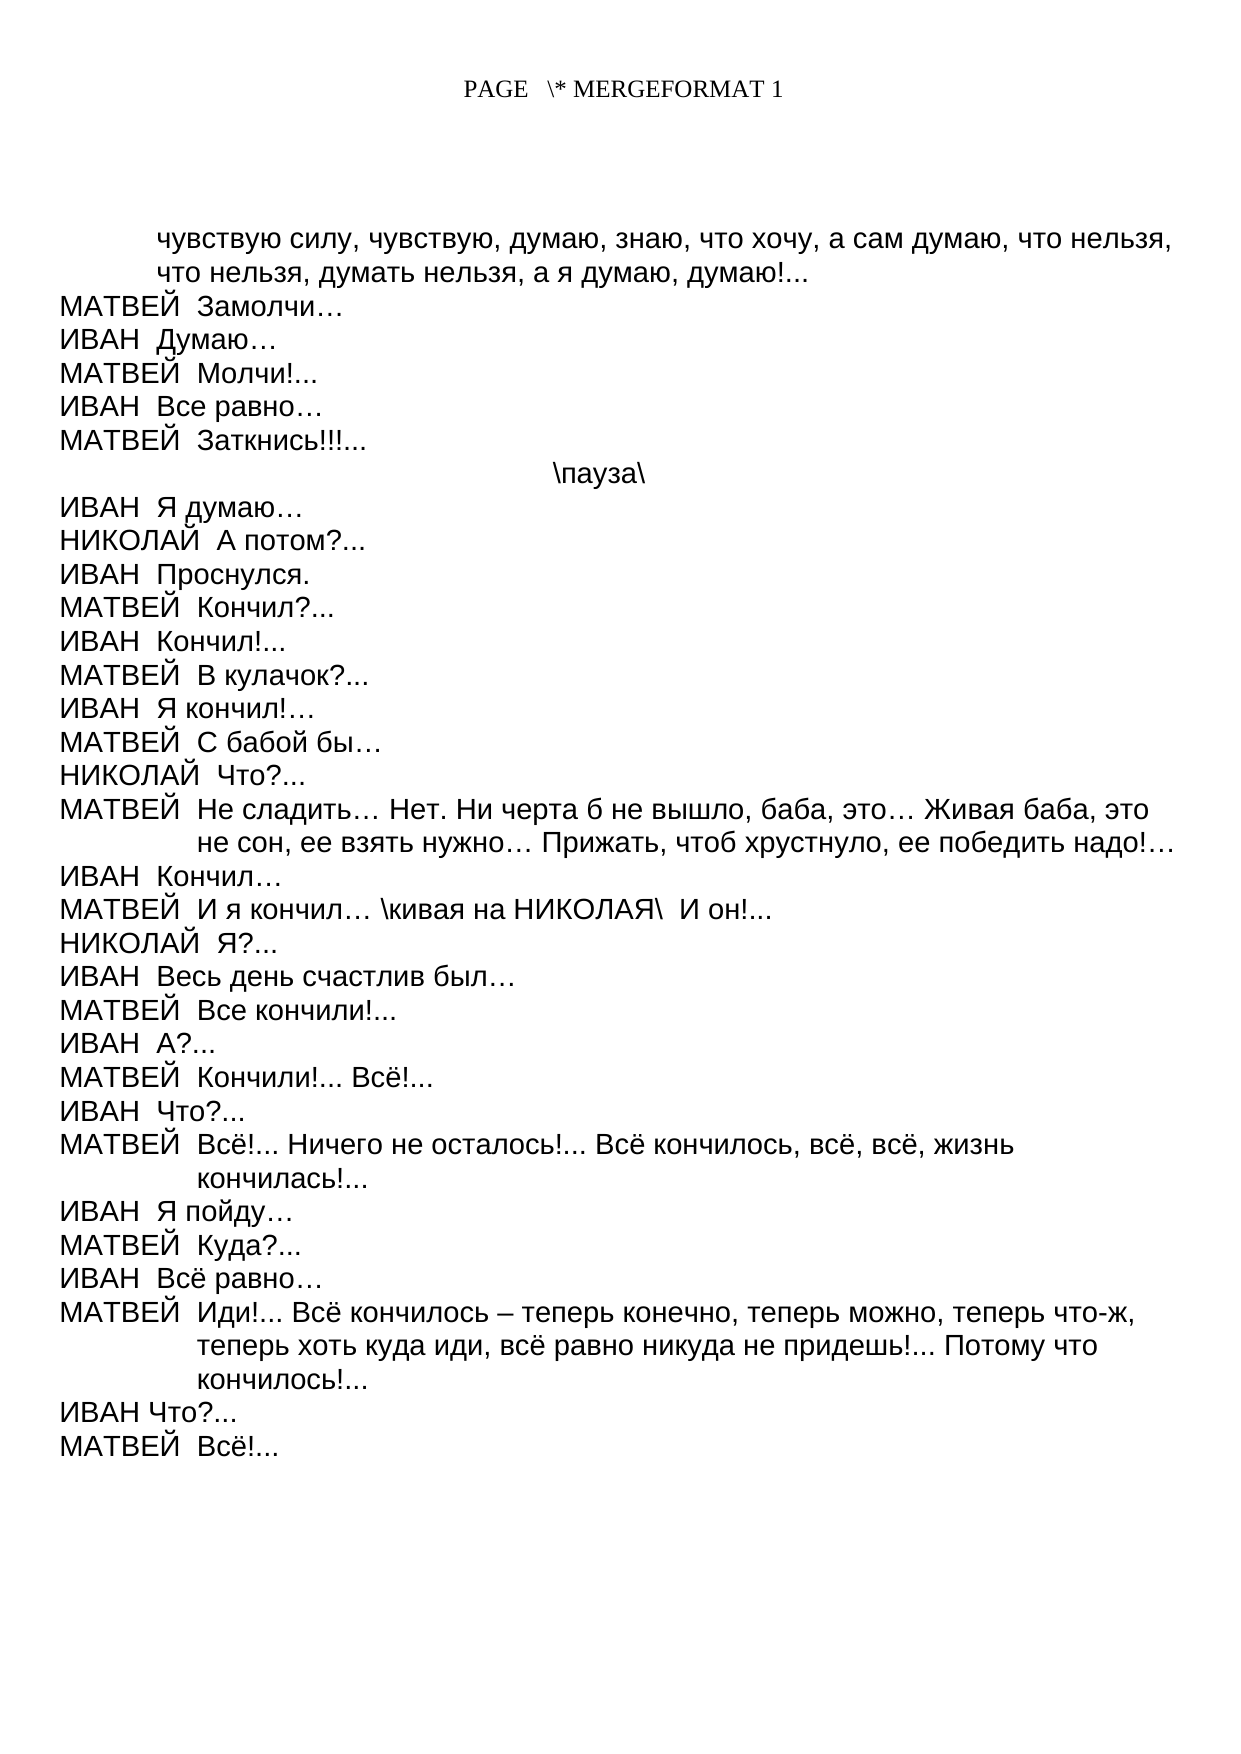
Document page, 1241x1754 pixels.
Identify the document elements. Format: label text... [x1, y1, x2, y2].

text МАТВЕЙ Всё!... [59, 1429, 1181, 1463]
text кончилась!... [59, 1161, 1181, 1194]
text МАТВЕЙ И я кончил… \кивая на НИКОЛАЯ\ И он!... [59, 892, 1181, 926]
text МАТВЕЙ Кончил?... [59, 591, 1181, 624]
text МАТВЕЙ Все кончили!... [59, 993, 1181, 1027]
text ИВАН Кончил… [59, 859, 1181, 892]
text МАТВЕЙ Замолчи… [59, 289, 1181, 322]
text не сон, ее взять нужно… Прижать, чтоб хрустнуло, ее победить надо!… [59, 825, 1181, 859]
text ИВАН Что?... [59, 1094, 1181, 1127]
text что нельзя, думать нельзя, а я думаю, думаю!... [59, 255, 1181, 289]
text МАТВЕЙ Заткнись!!!... [59, 423, 1181, 456]
text ИВАН Я думаю… [59, 490, 1181, 523]
text МАТВЕЙ Молчи!... [59, 356, 1181, 389]
text НИКОЛАЙ Что?... [59, 758, 1181, 792]
text ИВАН Я кончил!… [59, 691, 1181, 725]
text МАТВЕЙ Куда?... [59, 1228, 1181, 1261]
text ИВАН Проснулся. [59, 557, 1181, 591]
text теперь хоть куда иди, всё равно никуда не придешь!... Потому что [59, 1328, 1181, 1362]
text ИВАН Все равно… [59, 389, 1181, 423]
text НИКОЛАЙ А потом?... [59, 523, 1181, 557]
text МАТВЕЙ Не сладить… Нет. Ни черта б не вышло, баба, это… Живая баба, это [59, 792, 1181, 825]
text ИВАН Кончил!... [59, 624, 1181, 658]
text ИВАН Весь день счастлив был… [59, 959, 1181, 993]
text ИВАН Что?... [59, 1396, 1181, 1429]
text МАТВЕЙ С бабой бы… [59, 725, 1181, 758]
text ИВАН А?... [59, 1027, 1181, 1060]
text ИВАН Я пойду… [59, 1194, 1181, 1228]
text МАТВЕЙ Кончили!... Всё!... [59, 1060, 1181, 1094]
text \пауза\ [59, 456, 1181, 490]
text ИВАН Всё равно… [59, 1261, 1181, 1295]
text чувствую силу, чувствую, думаю, знаю, что хочу, а сам думаю, что нельзя, [59, 222, 1181, 255]
text МАТВЕЙ Иди!... Всё кончилось – теперь конечно, теперь можно, теперь что-ж, [59, 1295, 1181, 1328]
text кончилось!... [59, 1362, 1181, 1396]
text МАТВЕЙ Всё!... Ничего не осталось!... Всё кончилось, всё, всё, жизнь [59, 1127, 1181, 1161]
text НИКОЛАЙ Я?... [59, 926, 1181, 959]
text ИВАН Думаю… [59, 322, 1181, 356]
text МАТВЕЙ В кулачок?... [59, 658, 1181, 691]
